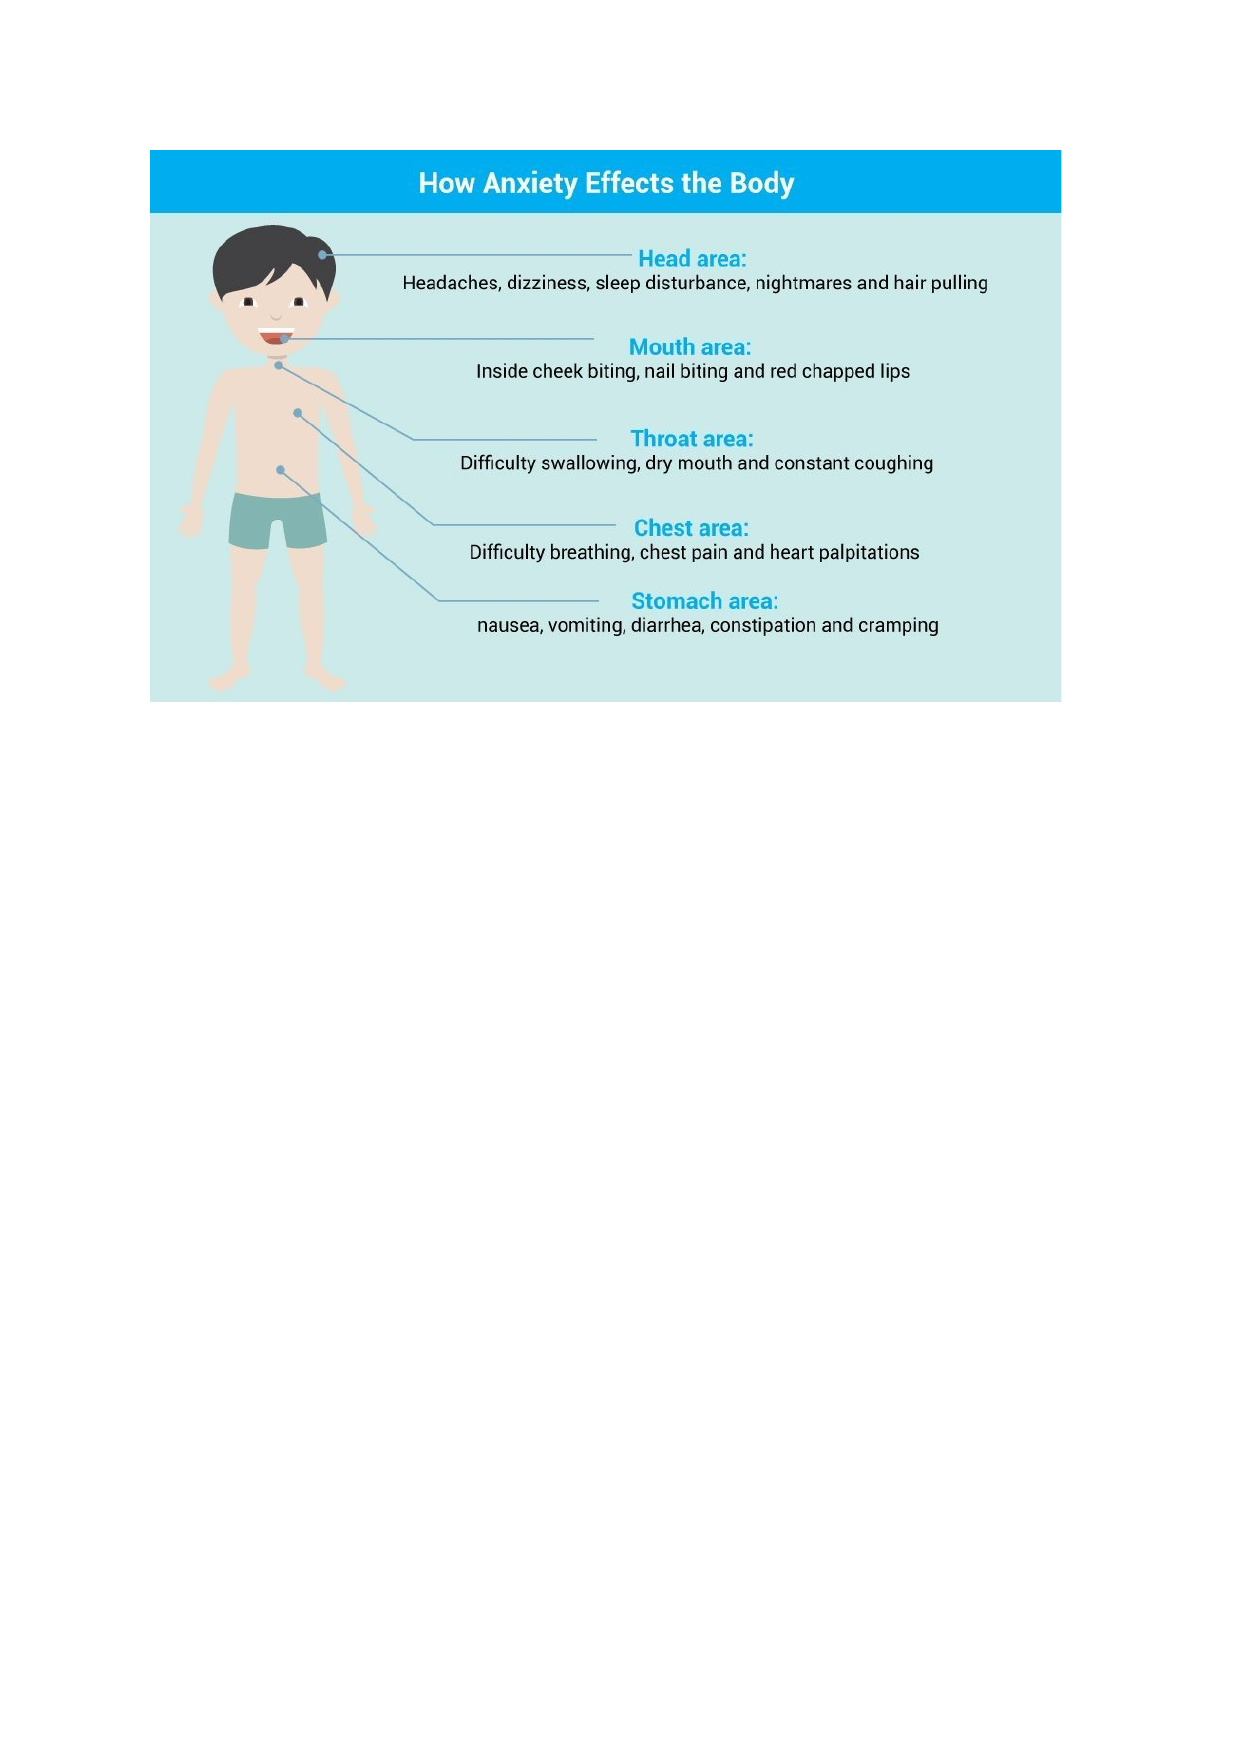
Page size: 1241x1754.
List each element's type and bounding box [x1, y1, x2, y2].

picture [730, 170, 794, 200]
picture [586, 170, 673, 194]
picture [419, 171, 475, 193]
picture [682, 171, 721, 194]
picture [483, 172, 578, 199]
picture [150, 212, 1062, 702]
